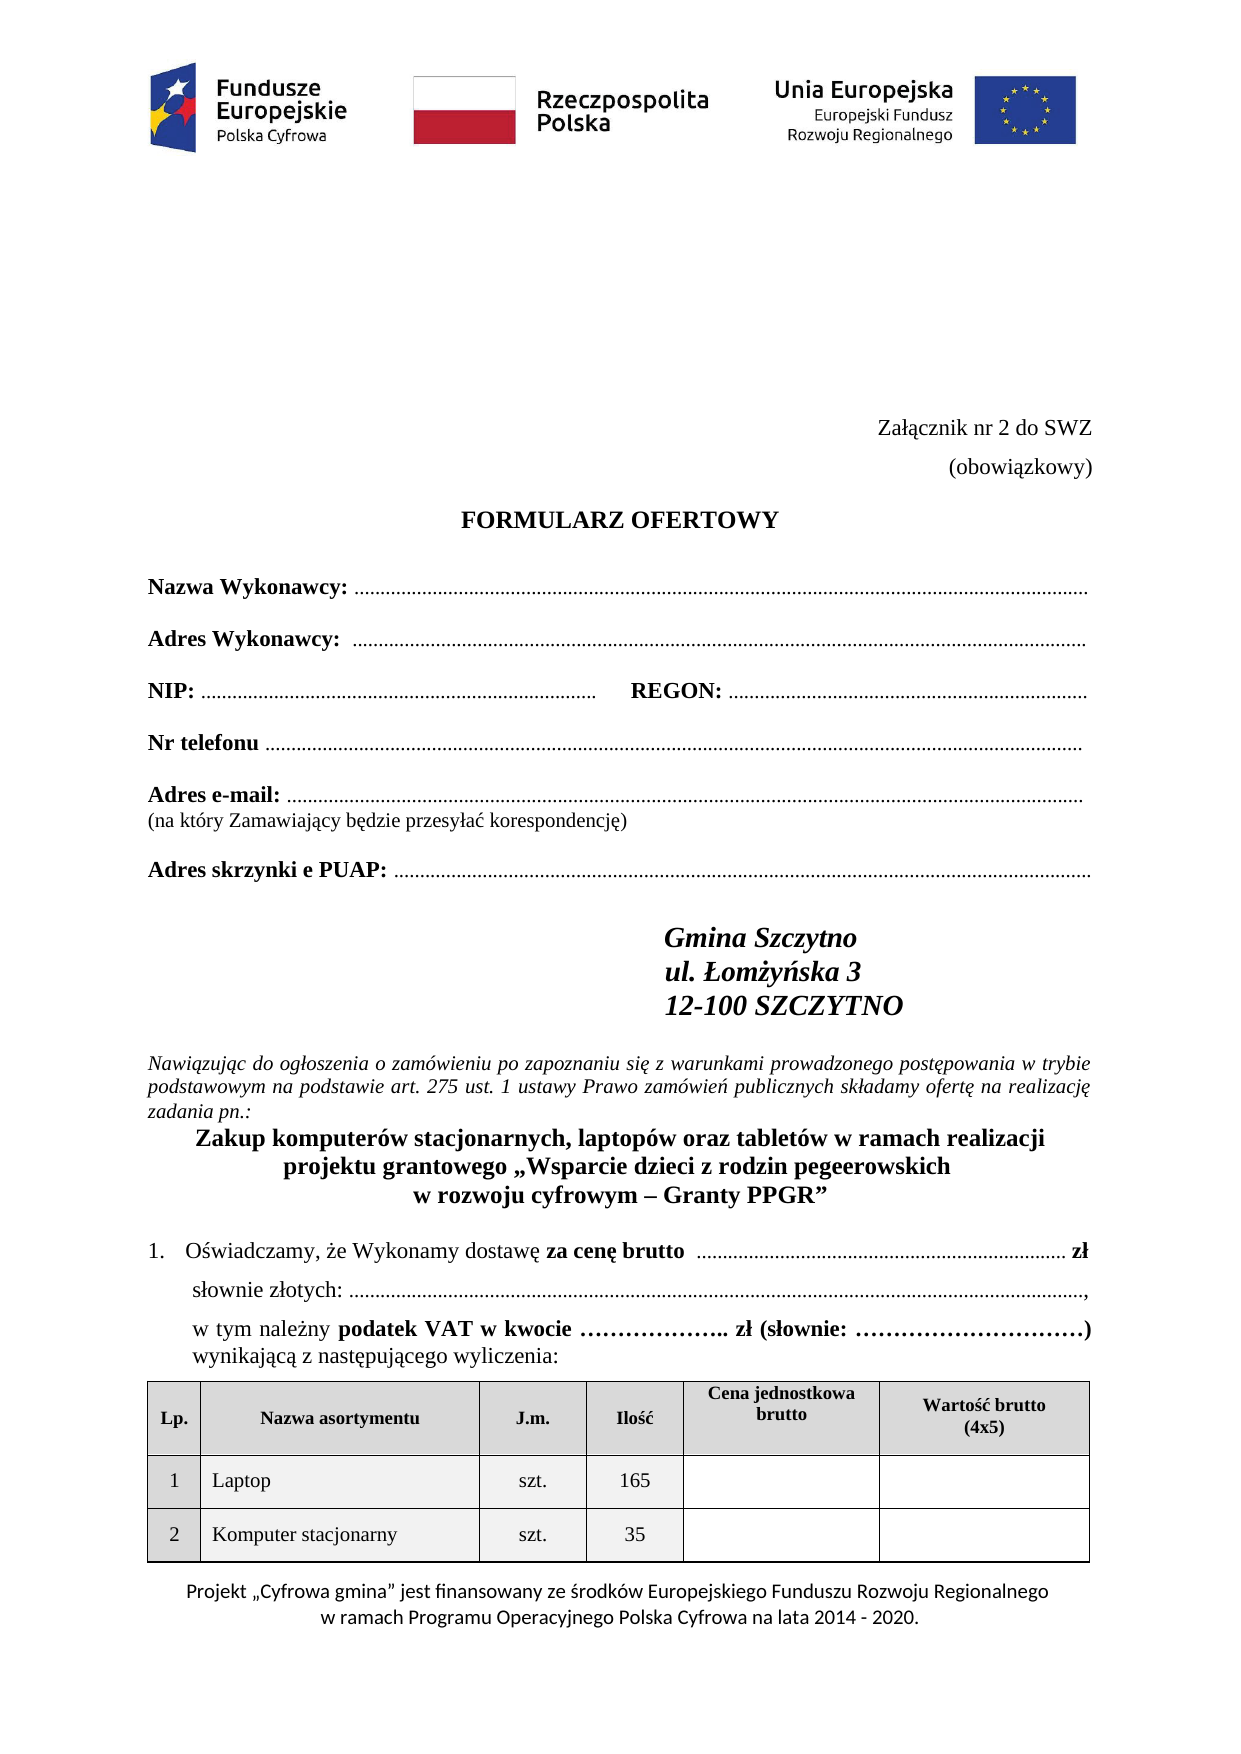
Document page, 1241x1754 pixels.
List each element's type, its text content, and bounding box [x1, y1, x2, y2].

text Załącznik nr 2 do SWZ [664, 413, 1092, 440]
table_cell 35 [587, 1509, 683, 1561]
text NIP: ............................................................................ REGON: ..................................................................... [148, 677, 1092, 703]
table_header Nazwa asortymentu [201, 1382, 479, 1454]
table_cell 2 [148, 1509, 200, 1561]
text Nazwa Wykonawcy: ............................................................................................................................................. [148, 573, 1092, 599]
text słownie złotych: ............................................................................................................................................., [192, 1276, 1092, 1303]
table_cell 1 [148, 1456, 200, 1508]
text Adres e-mail: ......................................................................................................................................................... [148, 781, 1092, 807]
text ul. Łomżyńska 3 [185, 954, 1092, 988]
text w tym należny podatek VAT w kwocie ……………….. zł (słownie: …………………………) wynikającą z następującego wyliczenia: [192, 1315, 1092, 1368]
table_cell Laptop [201, 1456, 479, 1508]
text (obowiązkowy) [664, 453, 1092, 479]
table_cell 165 [587, 1456, 683, 1508]
table_header Ilość [587, 1382, 683, 1454]
table_header Wartość brutto (4x5) [880, 1382, 1089, 1454]
table_cell szt. [480, 1456, 586, 1508]
table_cell [684, 1456, 879, 1508]
text (na który Zamawiający będzie przesyłać korespondencję) [148, 807, 1092, 832]
table_cell [880, 1456, 1089, 1508]
table_header J.m. [480, 1382, 586, 1454]
table_cell szt. [480, 1509, 586, 1561]
table_cell [684, 1509, 879, 1561]
table_header Cena jednostkowa brutto [684, 1382, 879, 1454]
table_cell Komputer stacjonarny [201, 1509, 479, 1561]
table_header Lp. [148, 1382, 200, 1454]
text FORMULARZ OFERTOWY [148, 505, 1092, 534]
text Adres skrzynki e PUAP: ...................................................................................................................................... [148, 856, 1092, 882]
list Oświadczamy, że Wykonamy dostawę za cenę brutto ....................................................................... zł [148, 1238, 1092, 1264]
text Adres Wykonawcy: ............................................................................................................................................. [148, 625, 1092, 652]
text Nawiązując do ogłoszenia o zamówieniu po zapoznaniu się z warunkami prowadzonego postępowania w trybie podstawowym na podstawie art. 275 ust. 1 ustawy Prawo zamówień publicznych składamy ofertę na realizację zadania pn.: [148, 1050, 1092, 1123]
table_cell [880, 1509, 1089, 1561]
text 12-100 SZCZYTNO [664, 988, 1092, 1021]
text Zakup komputerów stacjonarnych, laptopów oraz tabletów w ramach realizacji projektu grantowego „Wsparcie dzieci z rodzin pegeerowskich w rozwoju cyfrowym – Granty PPGR” [148, 1123, 1092, 1209]
text Gmina Szczytno [191, 921, 1092, 954]
text Nr telefonu ............................................................................................................................................................. [148, 729, 1092, 756]
